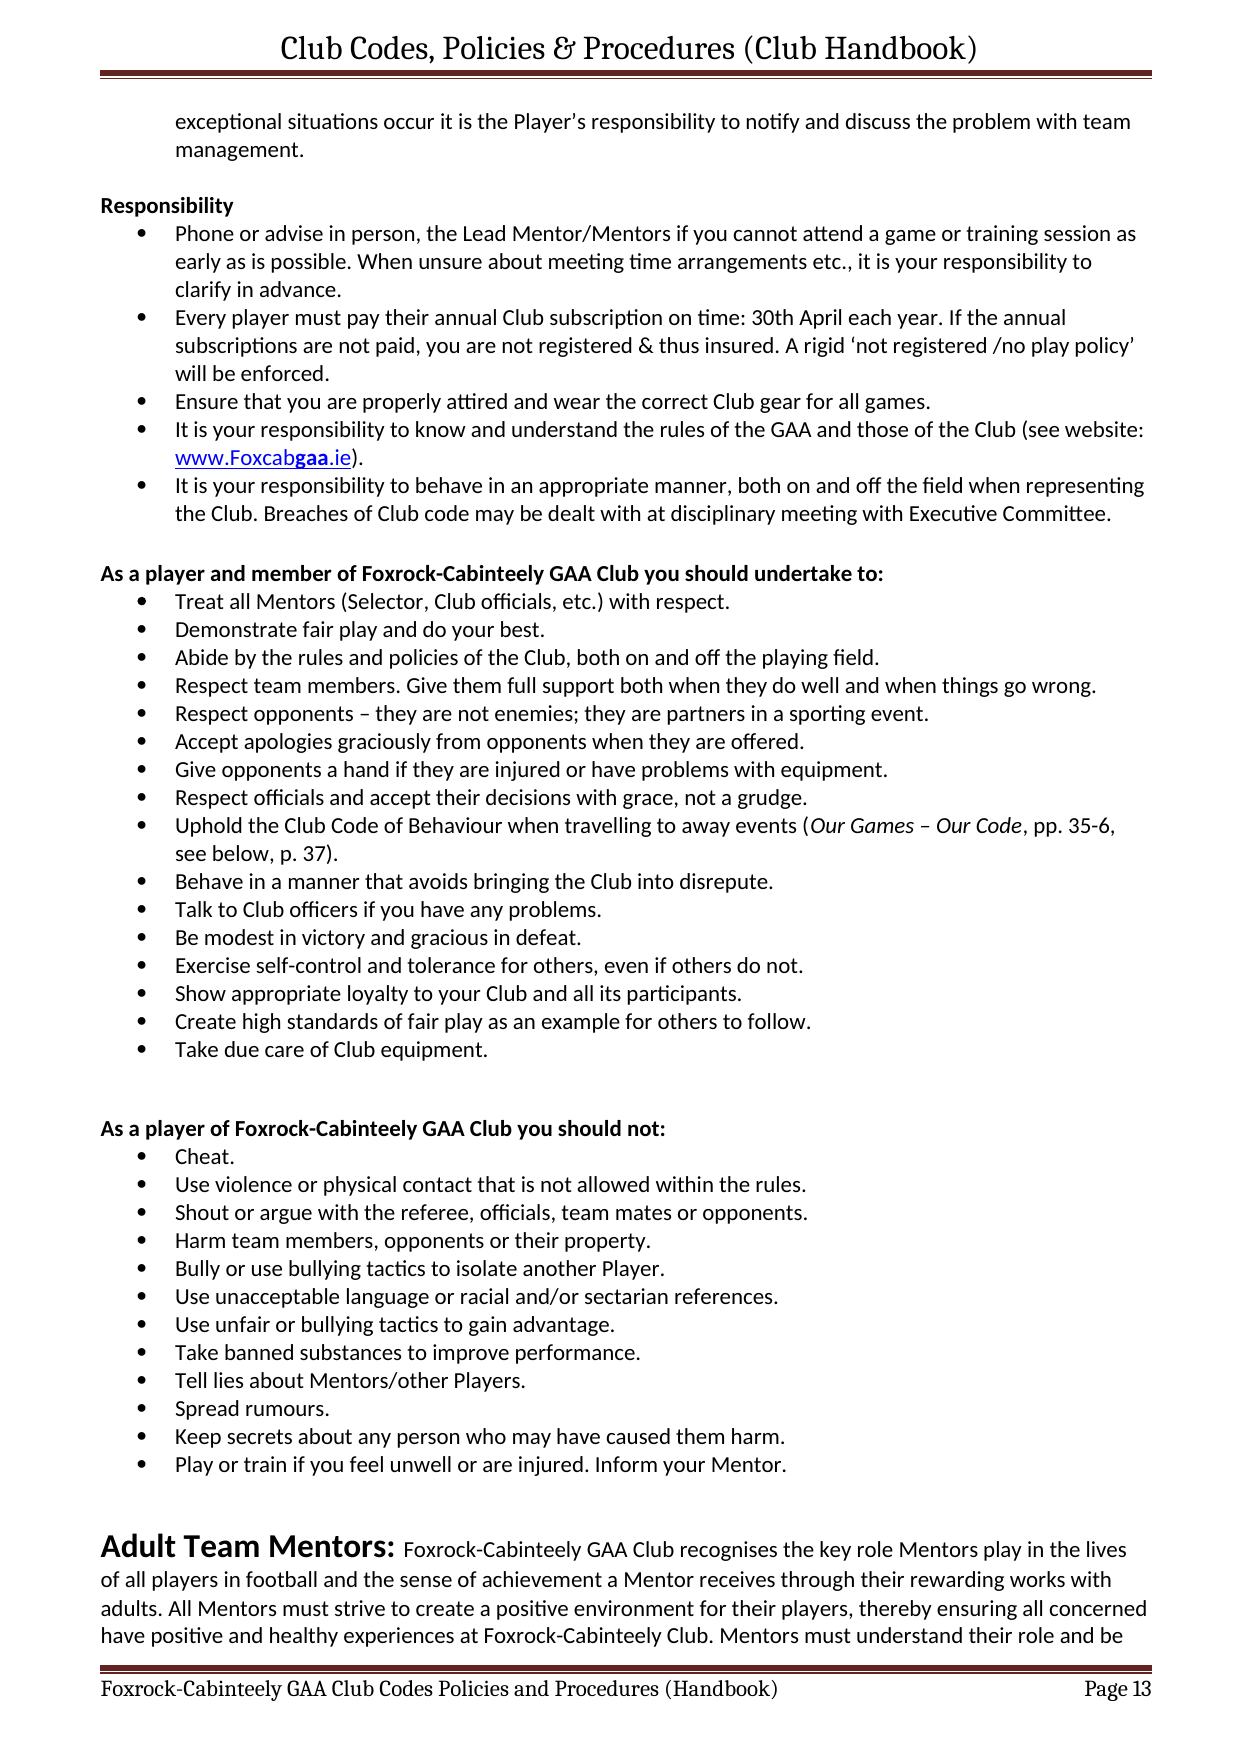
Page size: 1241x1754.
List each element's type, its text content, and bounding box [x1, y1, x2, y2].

list Phone or advise in person, the Lead Mentor/Mentors if you cannot attend a game or training session as early as is possible. When unsure about meeting time arrangements etc., it is your responsibility to clarify in advance. [138, 219, 1152, 303]
list Take due care of Club equipment. [138, 1035, 1152, 1063]
list Cheat. [138, 1142, 1152, 1170]
list Shout or argue with the referee, officials, team mates or opponents. [138, 1198, 1152, 1226]
list Be modest in victory and gracious in defeat. [138, 923, 1152, 951]
list Talk to Club officers if you have any problems. [138, 895, 1152, 923]
list Create high standards of fair play as an example for others to follow. [138, 1007, 1152, 1035]
list Behave in a manner that avoids bringing the Club into disrepute. [138, 867, 1152, 895]
list Use violence or physical contact that is not allowed within the rules. [138, 1170, 1152, 1198]
text Responsibility [100, 191, 1152, 219]
list Accept apologies graciously from opponents when they are offered. [138, 727, 1152, 755]
list Tell lies about Mentors/other Players. [138, 1366, 1152, 1394]
list It is your responsibility to behave in an appropriate manner, both on and off the field when representing the Club. Breaches of Club code may be dealt with at disciplinary meeting with Executive Committee. [138, 472, 1152, 528]
text As a player and member of Foxrock-Cabinteely GAA Club you should undertake to: [100, 559, 1152, 587]
list Harm team members, opponents or their property. [138, 1226, 1152, 1254]
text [100, 1525, 1152, 1650]
list Abide by the rules and policies of the Club, both on and off the playing field. [138, 643, 1152, 671]
list Respect opponents – they are not enemies; they are partners in a sporting event. [138, 699, 1152, 727]
text As a player of Foxrock-Cabinteely GAA Club you should not: [100, 1114, 1152, 1142]
list Use unacceptable language or racial and/or sectarian references. [138, 1282, 1152, 1310]
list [138, 107, 1152, 163]
list Give opponents a hand if they are injured or have problems with equipment. [138, 755, 1152, 783]
list Respect officials and accept their decisions with grace, not a grudge. [138, 783, 1152, 811]
list Spread rumours. [138, 1394, 1152, 1422]
list Demonstrate fair play and do your best. [138, 615, 1152, 643]
list Keep secrets about any person who may have caused them harm. [138, 1422, 1152, 1451]
list Uphold the Club Code of Behaviour when travelling to away events (Our Games – Our Code, pp. 35-6, see below, p. 37). [138, 811, 1152, 867]
list Ensure that you are properly attired and wear the correct Club gear for all games. [138, 387, 1152, 416]
list Take banned substances to improve performance. [138, 1338, 1152, 1366]
list Use unfair or bullying tactics to gain advantage. [138, 1310, 1152, 1338]
list Every player must pay their annual Club subscription on time: 30th April each year. If the annual subscriptions are not paid, you are not registered & thus insured. A rigid ‘not registered /no play policy’ will be enforced. [138, 303, 1152, 387]
list Respect team members. Give them full support both when they do well and when things go wrong. [138, 671, 1152, 699]
list Play or train if you feel unwell or are injured. Inform your Mentor. [138, 1451, 1152, 1478]
list Exercise self-control and tolerance for others, even if others do not. [138, 951, 1152, 979]
list Show appropriate loyalty to your Club and all its participants. [138, 979, 1152, 1007]
list Bully or use bullying tactics to isolate another Player. [138, 1254, 1152, 1282]
list Treat all Mentors (Selector, Club officials, etc.) with respect. [138, 587, 1152, 615]
list It is your responsibility to know and understand the rules of the GAA and those of the Club (see website: www.Foxcabgaa.ie). [138, 416, 1152, 472]
